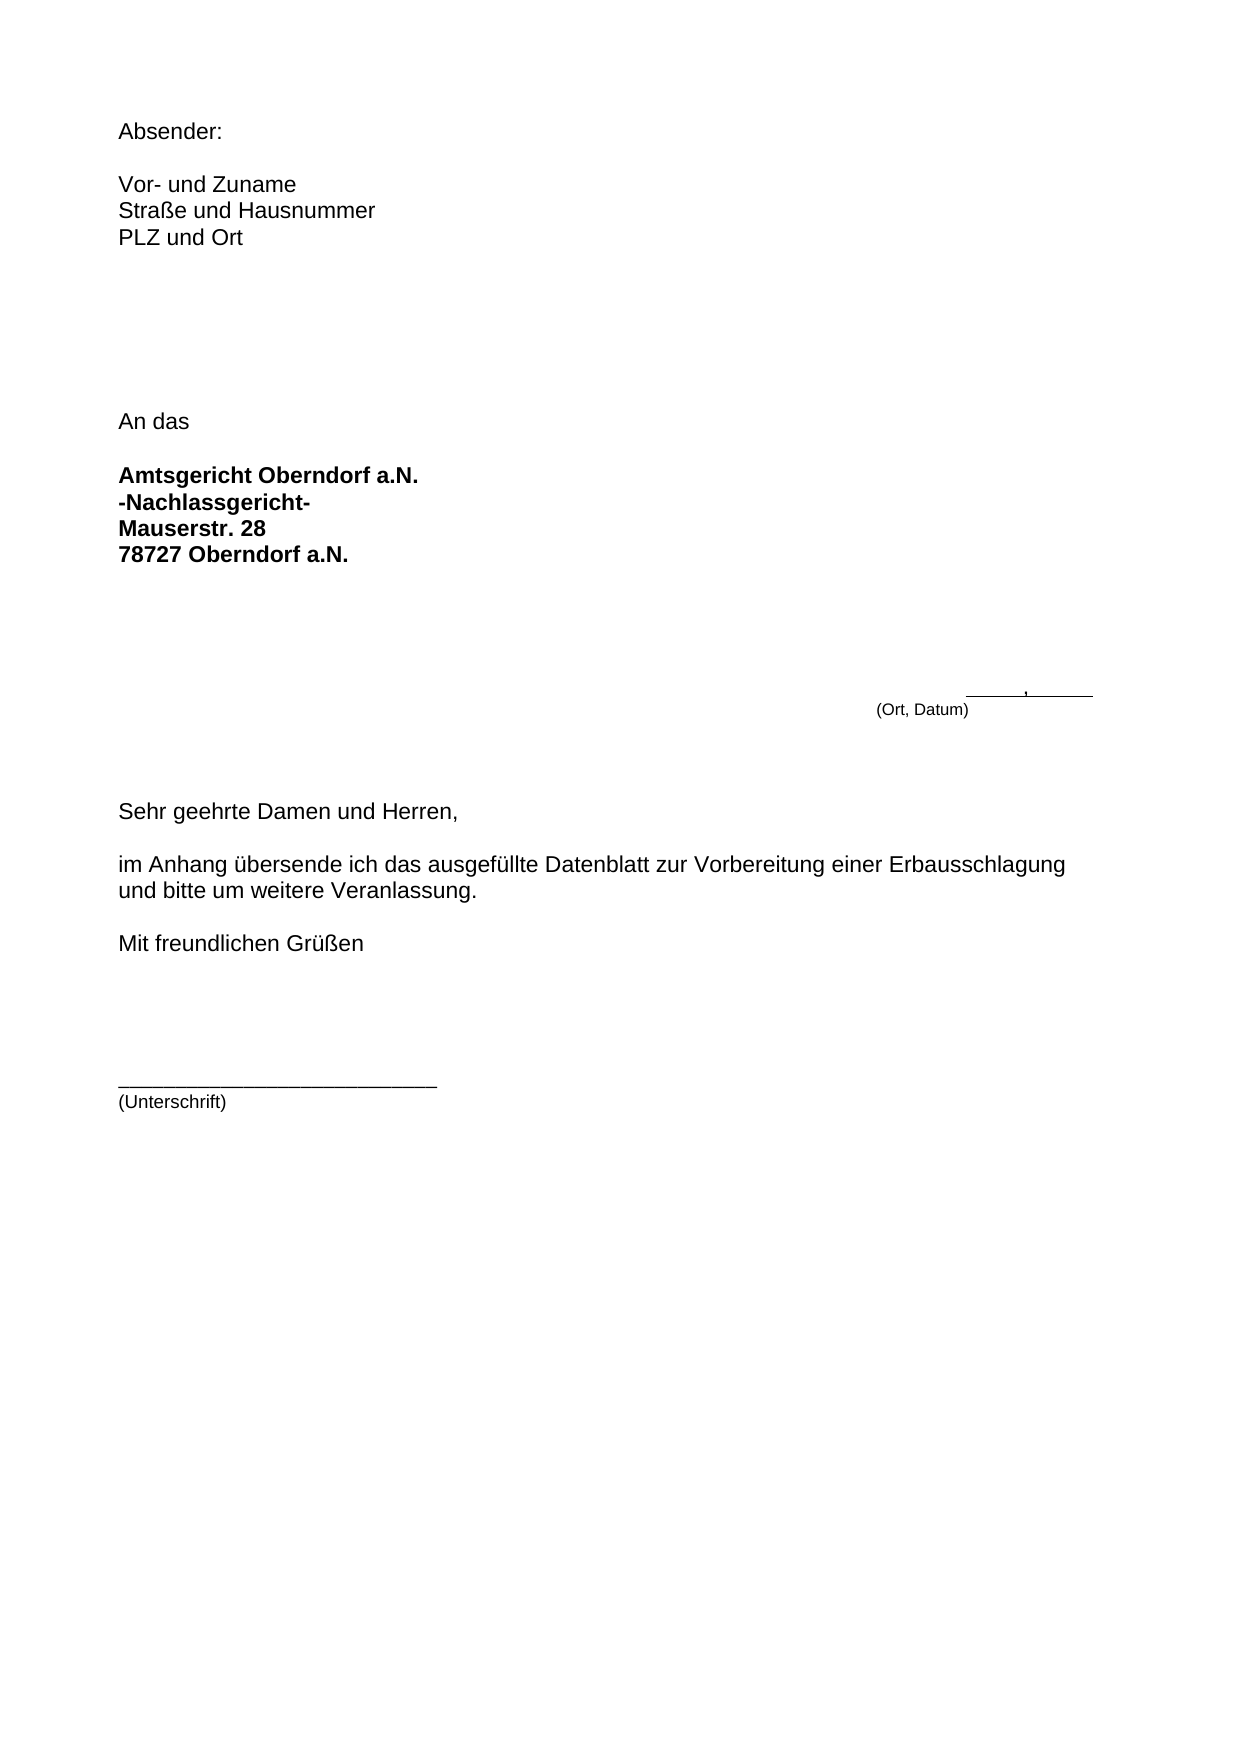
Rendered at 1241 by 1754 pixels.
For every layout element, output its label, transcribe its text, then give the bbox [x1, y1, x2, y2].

text ____________________________ [118, 1063, 1092, 1091]
text Vor- und Zuname Straße und Hausnummer PLZ und Ort [118, 171, 1092, 250]
text (Ort, Datum) [118, 699, 1092, 719]
text Mit freundlichen Grüßen [118, 929, 1092, 956]
text Absender: [118, 118, 1092, 144]
text (Unterschrift) [118, 1091, 1092, 1113]
text An das [118, 408, 1092, 462]
text , [118, 673, 1092, 699]
text Sehr geehrte Damen und Herren, [118, 798, 1092, 824]
text Amtsgericht Oberndorf a.N. -Nachlassgericht- Mauserstr. 28 78727 Oberndorf a.N. [118, 462, 1092, 568]
text im Anhang übersende ich das ausgefüllte Datenblatt zur Vorbereitung einer Erbausschlagung und bitte um weitere Veranlassung. [118, 851, 1092, 903]
